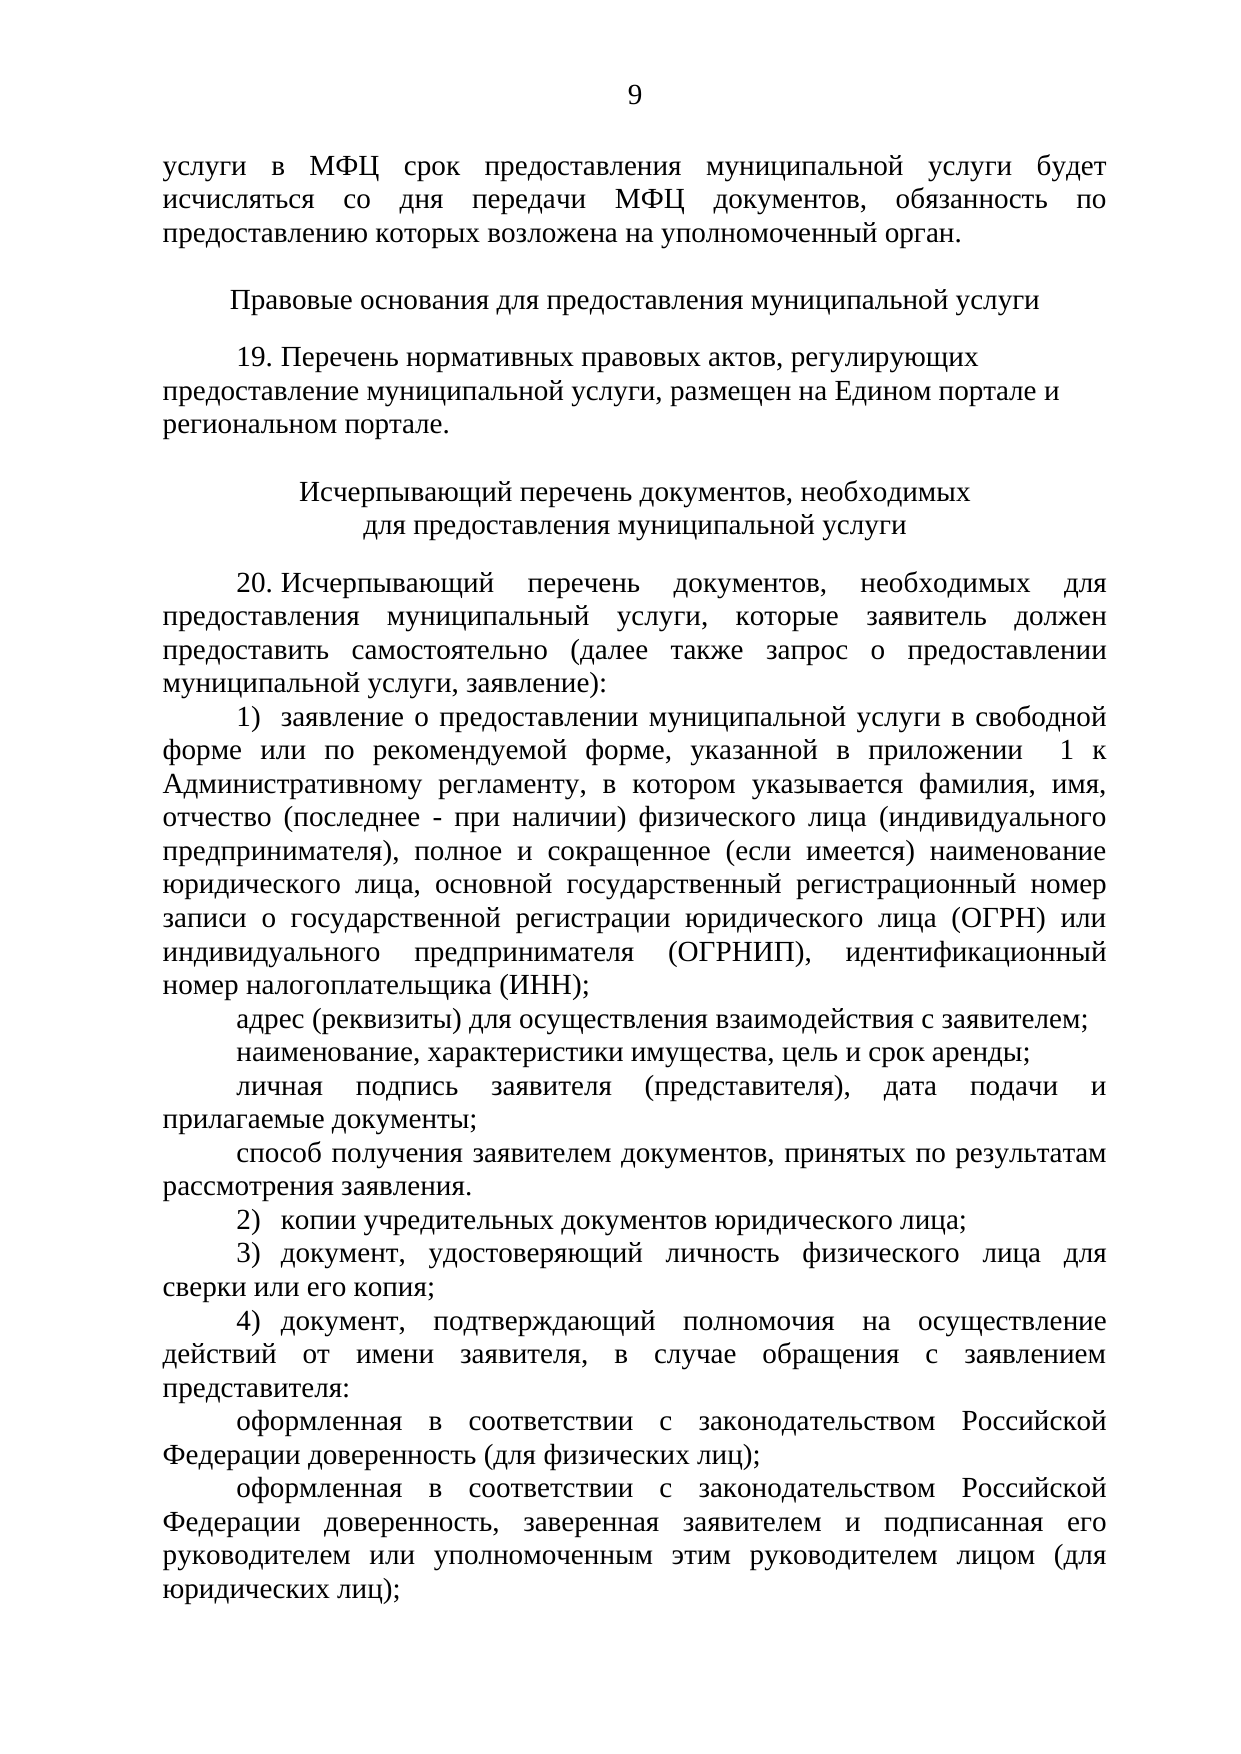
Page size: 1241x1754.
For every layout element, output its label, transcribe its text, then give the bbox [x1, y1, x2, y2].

text Правовые основания для предоставления муниципальной услуги [162, 282, 1107, 315]
text 3) документ, удостоверяющий личность физического лица для сверки или его копия; [162, 1236, 1107, 1303]
text личная подпись заявителя (представителя), дата подачи и прилагаемые документы; [162, 1068, 1107, 1135]
text 1) заявление о предоставлении муниципальной услуги в свободной форме или по рекомендуемой форме, указанной в приложении 1 к Административному регламенту, в котором указывается фамилия, имя, отчество (последнее - при наличии) физического лица (индивидуального предпринимателя), полное и сокращенное (если имеется) наименование юридического лица, основной государственный регистрационный номер записи о государственной регистрации юридического лица (ОГРН) или индивидуального предпринимателя (ОГРНИП), идентификационный номер налогоплательщика (ИНН); [162, 699, 1107, 1001]
text способ получения заявителем документов, принятых по результатам рассмотрения заявления. [162, 1135, 1107, 1202]
text 20. Исчерпывающий перечень документов, необходимых для предоставления муниципальный услуги, которые заявитель должен предоставить самостоятельно (далее также запрос о предоставлении муниципальной услуги, заявление): [162, 565, 1107, 699]
text 2) копии учредительных документов юридического лица; [162, 1202, 1107, 1236]
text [162, 148, 1107, 248]
text оформленная в соответствии с законодательством Российской Федерации доверенность (для физических лиц); [162, 1403, 1107, 1470]
text оформленная в соответствии с законодательством Российской Федерации доверенность, заверенная заявителем и подписанная его руководителем или уполномоченным этим руководителем лицом (для юридических лиц); [162, 1470, 1107, 1604]
text наименование, характеристики имущества, цель и срок аренды; [162, 1034, 1107, 1068]
text 4) документ, подтверждающий полномочия на осуществление действий от имени заявителя, в случае обращения с заявлением представителя: [162, 1303, 1107, 1403]
text 19. Перечень нормативных правовых актов, регулирующих предоставление муниципальной услуги, размещен на Едином портале и региональном портале. [162, 339, 1107, 440]
text адрес (реквизиты) для осуществления взаимодействия с заявителем; [162, 1001, 1107, 1034]
text Исчерпывающий перечень документов, необходимых [162, 474, 1107, 507]
text для предоставления муниципальной услуги [162, 507, 1107, 541]
